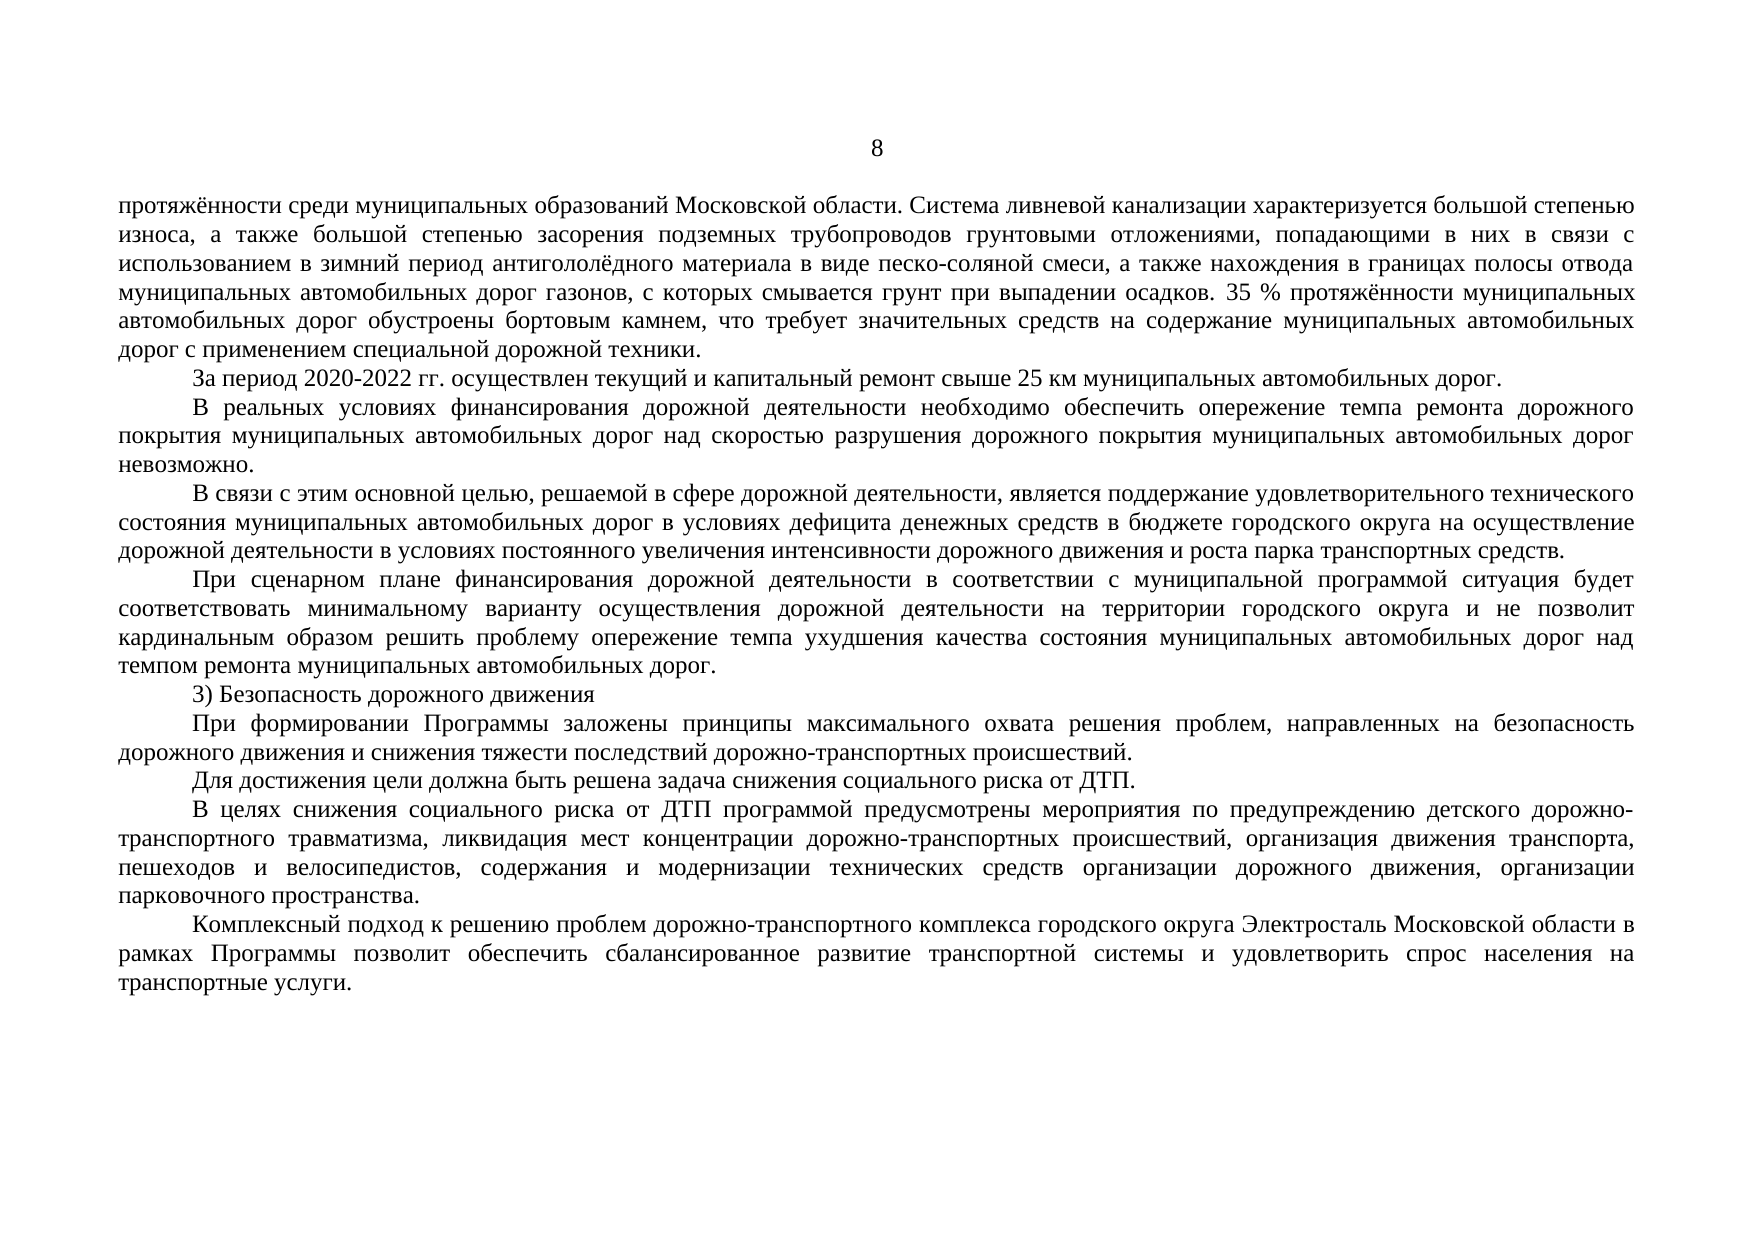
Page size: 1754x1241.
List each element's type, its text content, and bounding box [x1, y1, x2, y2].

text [118, 190, 1636, 363]
text Комплексный подход к решению проблем дорожно-транспортного комплекса городского округа Электросталь Московской области в рамках Программы позволит обеспечить сбалансированное развитие транспортной системы и удовлетворить спрос населения на транспортные услуги. [118, 909, 1636, 995]
text В целях снижения социального риска от ДТП программой предусмотрены мероприятия по предупреждению детского дорожно-транспортного травматизма, ликвидация мест концентрации дорожно-транспортных происшествий, организация движения транспорта, пешеходов и велосипедистов, содержания и модернизации технических средств организации дорожного движения, организации парковочного пространства. [118, 794, 1636, 909]
text За период 2020-2022 гг. осуществлен текущий и капитальный ремонт свыше 25 км муниципальных автомобильных дорог. [118, 363, 1636, 392]
text 3) Безопасность дорожного движения [118, 679, 1636, 708]
text При формировании Программы заложены принципы максимального охвата решения проблем, направленных на безопасность дорожного движения и снижения тяжести последствий дорожно-транспортных происшествий. [118, 708, 1636, 765]
text В реальных условиях финансирования дорожной деятельности необходимо обеспечить опережение темпа ремонта дорожного покрытия муниципальных автомобильных дорог над скоростью разрушения дорожного покрытия муниципальных автомобильных дорог невозможно. [118, 392, 1636, 478]
text Для достижения цели должна быть решена задача снижения социального риска от ДТП. [118, 765, 1636, 794]
text В связи с этим основной целью, решаемой в сфере дорожной деятельности, является поддержание удовлетворительного технического состояния муниципальных автомобильных дорог в условиях дефицита денежных средств в бюджете городского округа на осуществление дорожной деятельности в условиях постоянного увеличения интенсивности дорожного движения и роста парка транспортных средств. [118, 478, 1636, 564]
text При сценарном плане финансирования дорожной деятельности в соответствии с муниципальной программой ситуация будет соответствовать минимальному варианту осуществления дорожной деятельности на территории городского округа и не позволит кардинальным образом решить проблему опережение темпа ухудшения качества состояния муниципальных автомобильных дорог над темпом ремонта муниципальных автомобильных дорог. [118, 564, 1636, 679]
